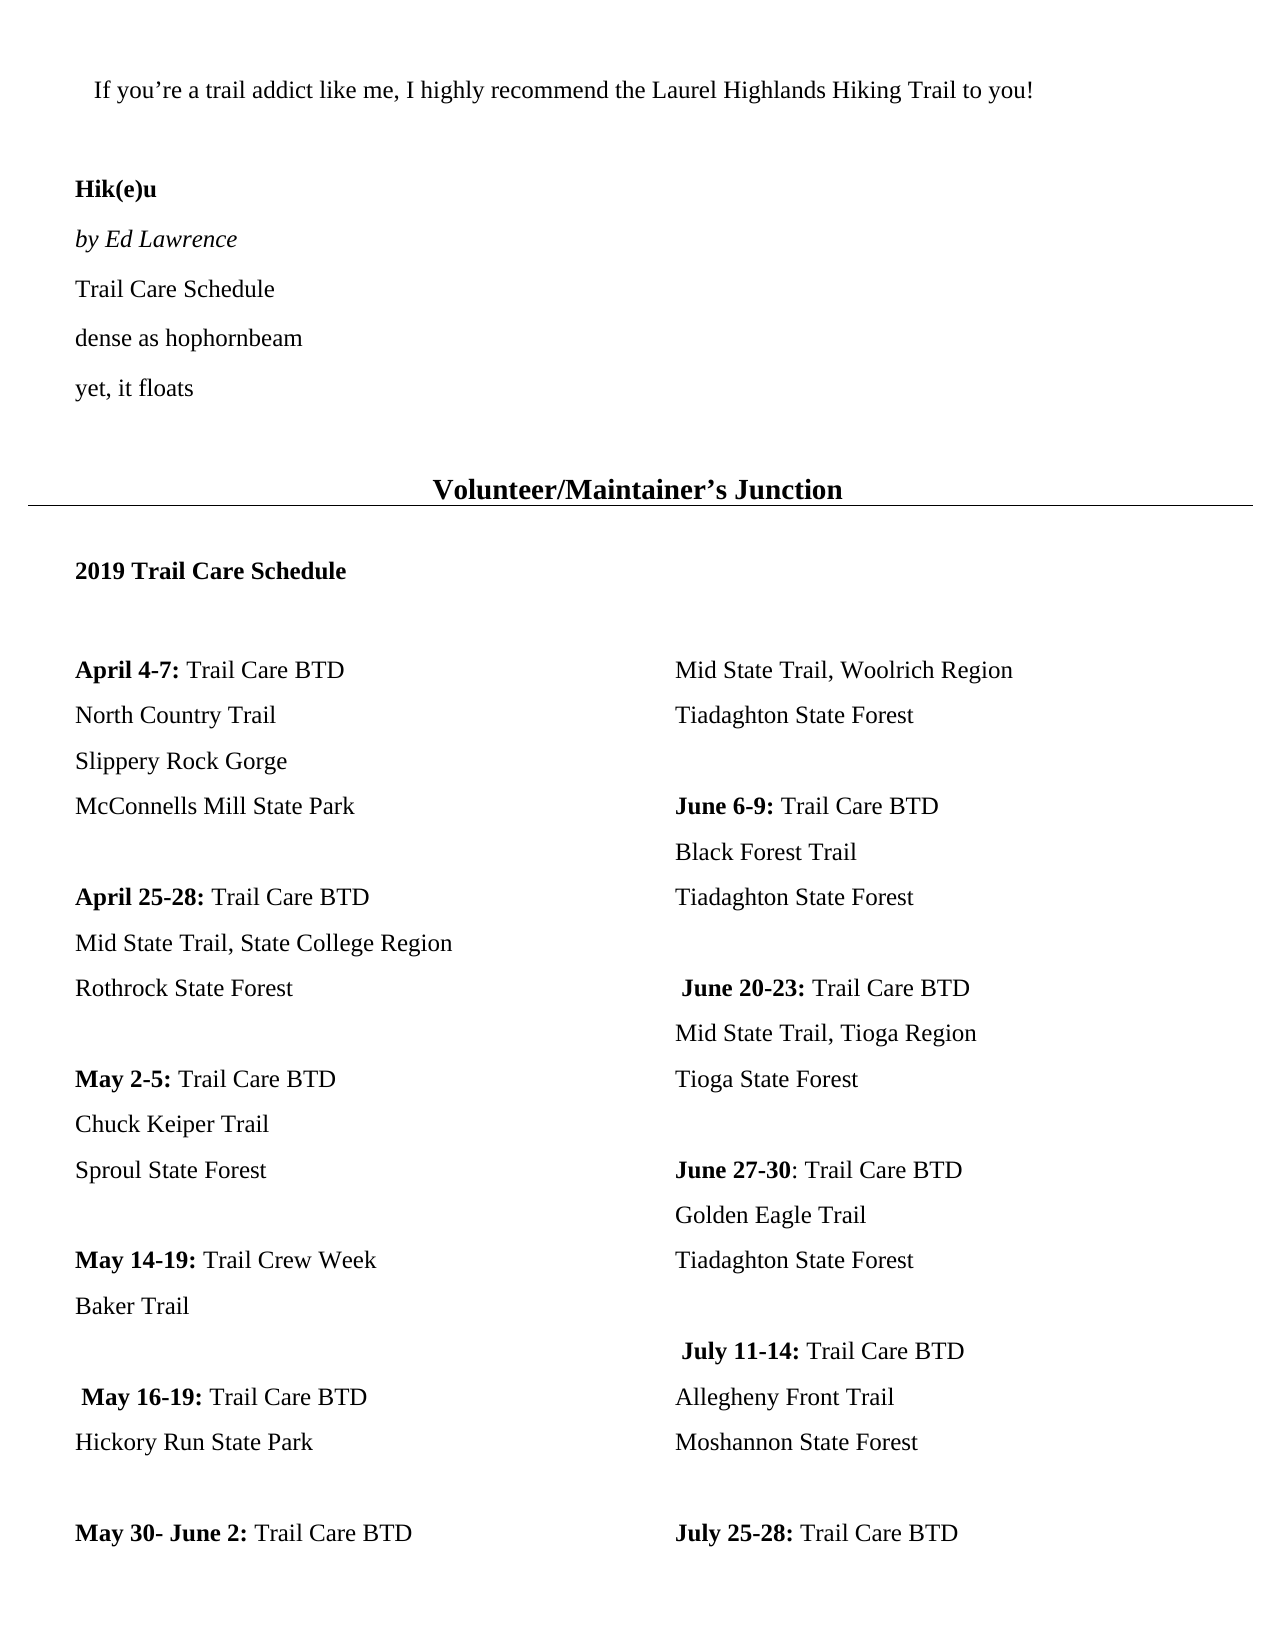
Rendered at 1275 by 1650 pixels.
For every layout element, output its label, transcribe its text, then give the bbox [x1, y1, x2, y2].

text 2019 Trail Care Schedule [75, 556, 1200, 584]
text North Country Trail [75, 701, 600, 729]
text June 27-30: Trail Care BTD [675, 1155, 1200, 1183]
text June 20-23: Trail Care BTD [675, 973, 1200, 1002]
text Baker Trail [75, 1291, 600, 1320]
text Rothrock State Forest [75, 973, 600, 1002]
text Tioga State Forest [675, 1064, 1200, 1093]
text Chuck Keiper Trail [75, 1109, 600, 1138]
text If you’re a trail addict like me, I highly recommend the Laurel Highlands Hiking Trail to you! [75, 75, 1200, 104]
text Mid State Trail, State College Region [75, 928, 600, 956]
text April 4-7: Trail Care BTD [75, 655, 600, 684]
text Moshannon State Forest [675, 1427, 1200, 1456]
text Mid State Trail, Tioga Region [675, 1018, 1200, 1047]
text Hickory Run State Park [75, 1427, 600, 1456]
text July 25-28: Trail Care BTD [675, 1518, 1200, 1547]
text Golden Eagle Trail [675, 1200, 1200, 1229]
text May 14-19: Trail Crew Week [75, 1246, 600, 1274]
text April 25-28: Trail Care BTD [75, 882, 600, 911]
text Slippery Rock Gorge [75, 746, 600, 775]
text June 6-9: Trail Care BTD [675, 791, 1200, 820]
text dense as hophornbeam [75, 323, 1200, 352]
text July 11-14: Trail Care BTD [675, 1336, 1200, 1365]
text Tiadaghton State Forest [675, 882, 1200, 911]
text Volunteer/Maintainer’s Junction [75, 472, 1200, 505]
text May 2-5: Trail Care BTD [75, 1064, 600, 1093]
text Hik(e)u [75, 174, 1200, 203]
text Mid State Trail, Woolrich Region [675, 655, 1200, 684]
text Allegheny Front Trail [675, 1382, 1200, 1411]
text by Ed Lawrence [75, 224, 1200, 253]
text yet, it floats [75, 373, 1200, 402]
text Tiadaghton State Forest [675, 701, 1200, 729]
text May 16-19: Trail Care BTD [75, 1382, 600, 1411]
text Tiadaghton State Forest [675, 1246, 1200, 1274]
text Trail Care Schedule [75, 274, 1200, 302]
text Black Forest Trail [675, 837, 1200, 866]
text May 30- June 2: Trail Care BTD [75, 1518, 600, 1547]
text Sproul State Forest [75, 1155, 600, 1183]
text McConnells Mill State Park [75, 791, 600, 820]
